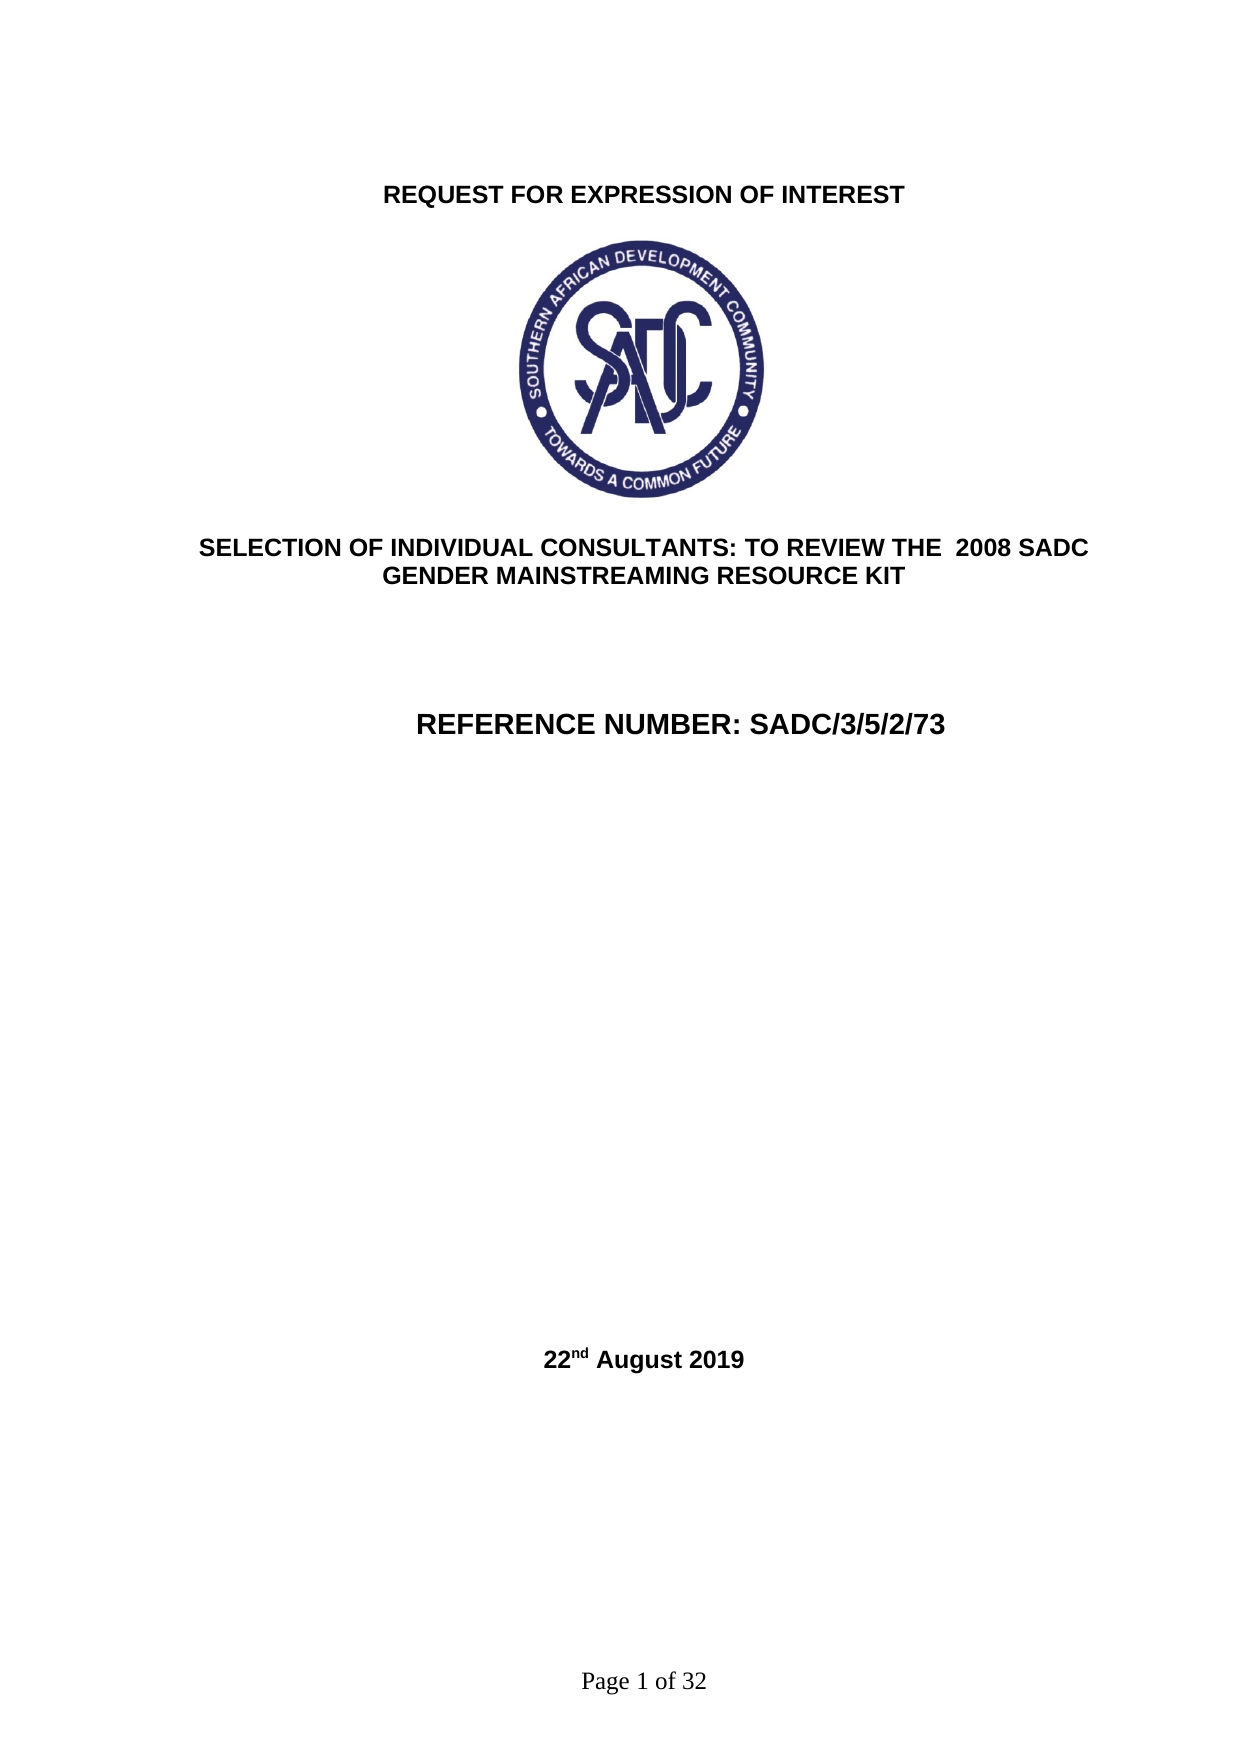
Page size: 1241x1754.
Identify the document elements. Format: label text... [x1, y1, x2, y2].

picture [515, 237, 773, 504]
text REQUEST FOR EXPRESSION OF INTEREST [165, 180, 1123, 209]
text 22nd August 2019 [165, 1344, 1123, 1373]
text REFERENCE NUMBER: SADC/3/5/2/73 [239, 707, 1123, 741]
text SELECTION OF INDIVIDUAL CONSULTANTS: TO REVIEW THE 2008 SADC GENDER MAINSTREAMING RESOURCE KIT [165, 532, 1123, 590]
